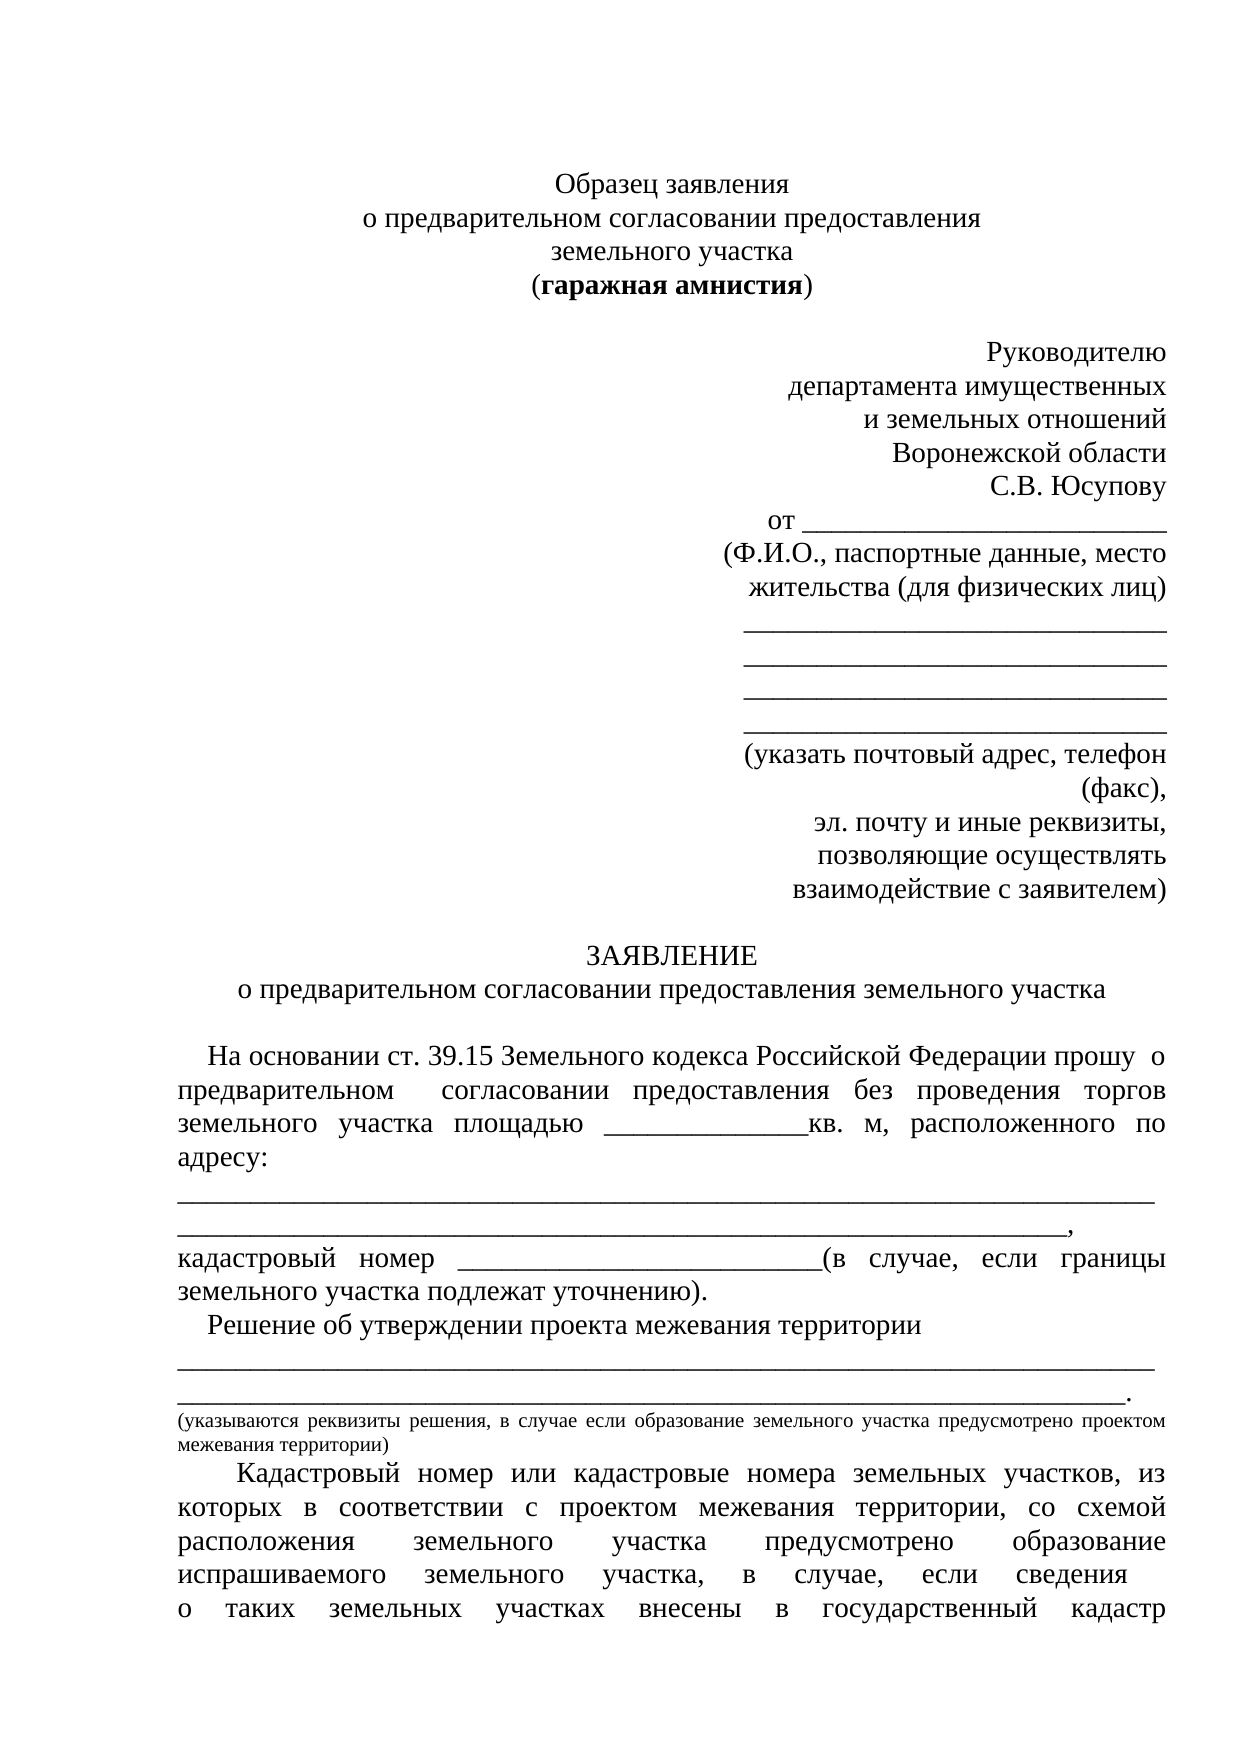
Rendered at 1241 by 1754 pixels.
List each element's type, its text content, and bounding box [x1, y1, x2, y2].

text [177, 1456, 1167, 1623]
text Руководителю [177, 334, 1167, 368]
text департамента имущественных [177, 368, 1167, 401]
text (факс), [177, 770, 1167, 804]
text жительства (для физических лиц) [177, 569, 1167, 602]
text о предварительном согласовании предоставления [177, 200, 1167, 233]
text взаимодействие с заявителем) [177, 871, 1167, 904]
text земельного участка [177, 233, 1167, 267]
text Образец заявления [177, 166, 1167, 200]
text Воронежской области [177, 435, 1167, 468]
text позволяющие осуществлять [177, 837, 1167, 871]
text (указать почтовый адрес, телефон [177, 737, 1167, 770]
text ____________________________________________________________________________________________________________________________________. [177, 1340, 1167, 1407]
text ЗАЯВЛЕНИЕ [177, 938, 1167, 971]
text С.В. Юсупову [177, 468, 1167, 502]
text (указываются реквизиты решения, в случае если образование земельного участка предусмотрено проектом межевания территории) [177, 1407, 1167, 1456]
text эл. почту и иные реквизиты, [177, 804, 1167, 837]
text _____________________________ [177, 703, 1167, 737]
text _____________________________ [177, 636, 1167, 669]
text На основании ст. 39.15 Земельного кодекса Российской Федерации прошу о предварительном согласовании предоставления без проведения торгов земельного участка площадью ______________кв. м, расположенного по адресу: ________________________________________________________________________________________________________________________________, кадастровый номер _________________________(в случае, если границы земельного участка подлежат уточнению). [177, 1038, 1167, 1307]
text (Ф.И.О., паспортные данные, место [177, 535, 1167, 569]
text и земельных отношений [177, 401, 1167, 435]
text _____________________________ [177, 602, 1167, 636]
text Решение об утверждении проекта межевания территории [177, 1307, 1167, 1340]
text _____________________________ [177, 669, 1167, 703]
text о предварительном согласовании предоставления земельного участка [177, 971, 1167, 1005]
text (гаражная амнистия) [177, 267, 1167, 301]
text от _________________________ [177, 502, 1167, 535]
